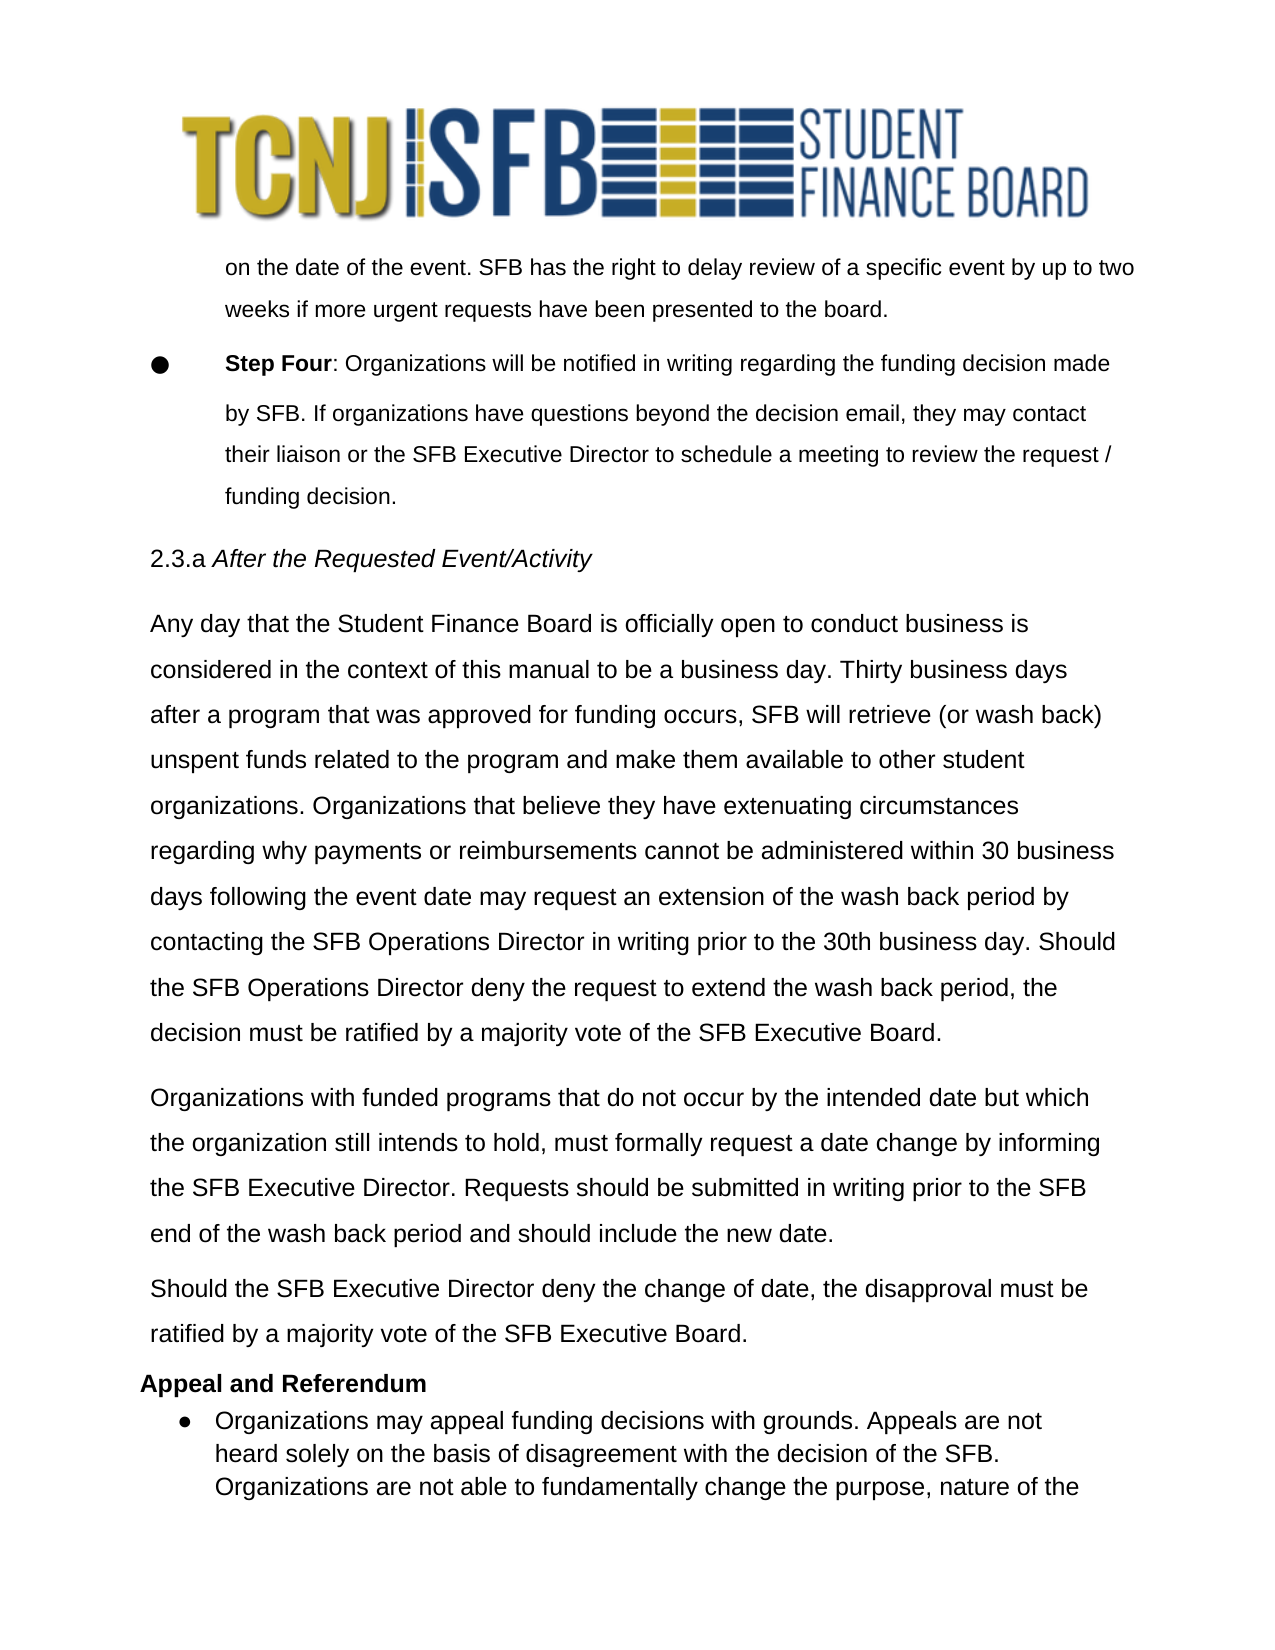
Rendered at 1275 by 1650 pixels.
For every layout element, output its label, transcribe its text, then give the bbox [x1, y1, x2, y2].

list After the Requested Event/Activity [150, 543, 1135, 572]
text Organizations with funded programs that do not occur by the intended date but which the organization still intends to hold, must formally request a date change by informing the SFB Executive Director. Requests should be submitted in writing prior to the SFB end of the wash back period and should include the new date. [150, 1082, 1122, 1247]
text Appeal and Referendum [139, 1369, 1112, 1398]
list Step Four: Organizations will be notified in writing regarding the funding decision made by SFB. If organizations have questions beyond the decision email, they may contact their liaison or the SFB Executive Director to schedule a meeting to review the request / funding decision. [150, 337, 1135, 509]
picture [153, 78, 1129, 254]
text Should the SFB Executive Director deny the change of date, the disapproval must be ratified by a majority vote of the SFB Executive Board. [150, 1274, 1122, 1348]
text Any day that the Student Finance Board is officially open to conduct business is considered in the context of this manual to be a business day. Thirty business days after a program that was approved for funding occurs, SFB will retrieve (or wash back) unspent funds related to the program and make them available to other student organizations. Organizations that believe they have extenuating circumstances regarding why payments or reimbursements cannot be administered within 30 business days following the event date may request an extension of the wash back period by contacting the SFB Operations Director in writing prior to the 30th business day. Should the SFB Operations Director deny the request to extend the wash back period, the decision must be ratified by a majority vote of the SFB Executive Board. [150, 609, 1121, 1047]
